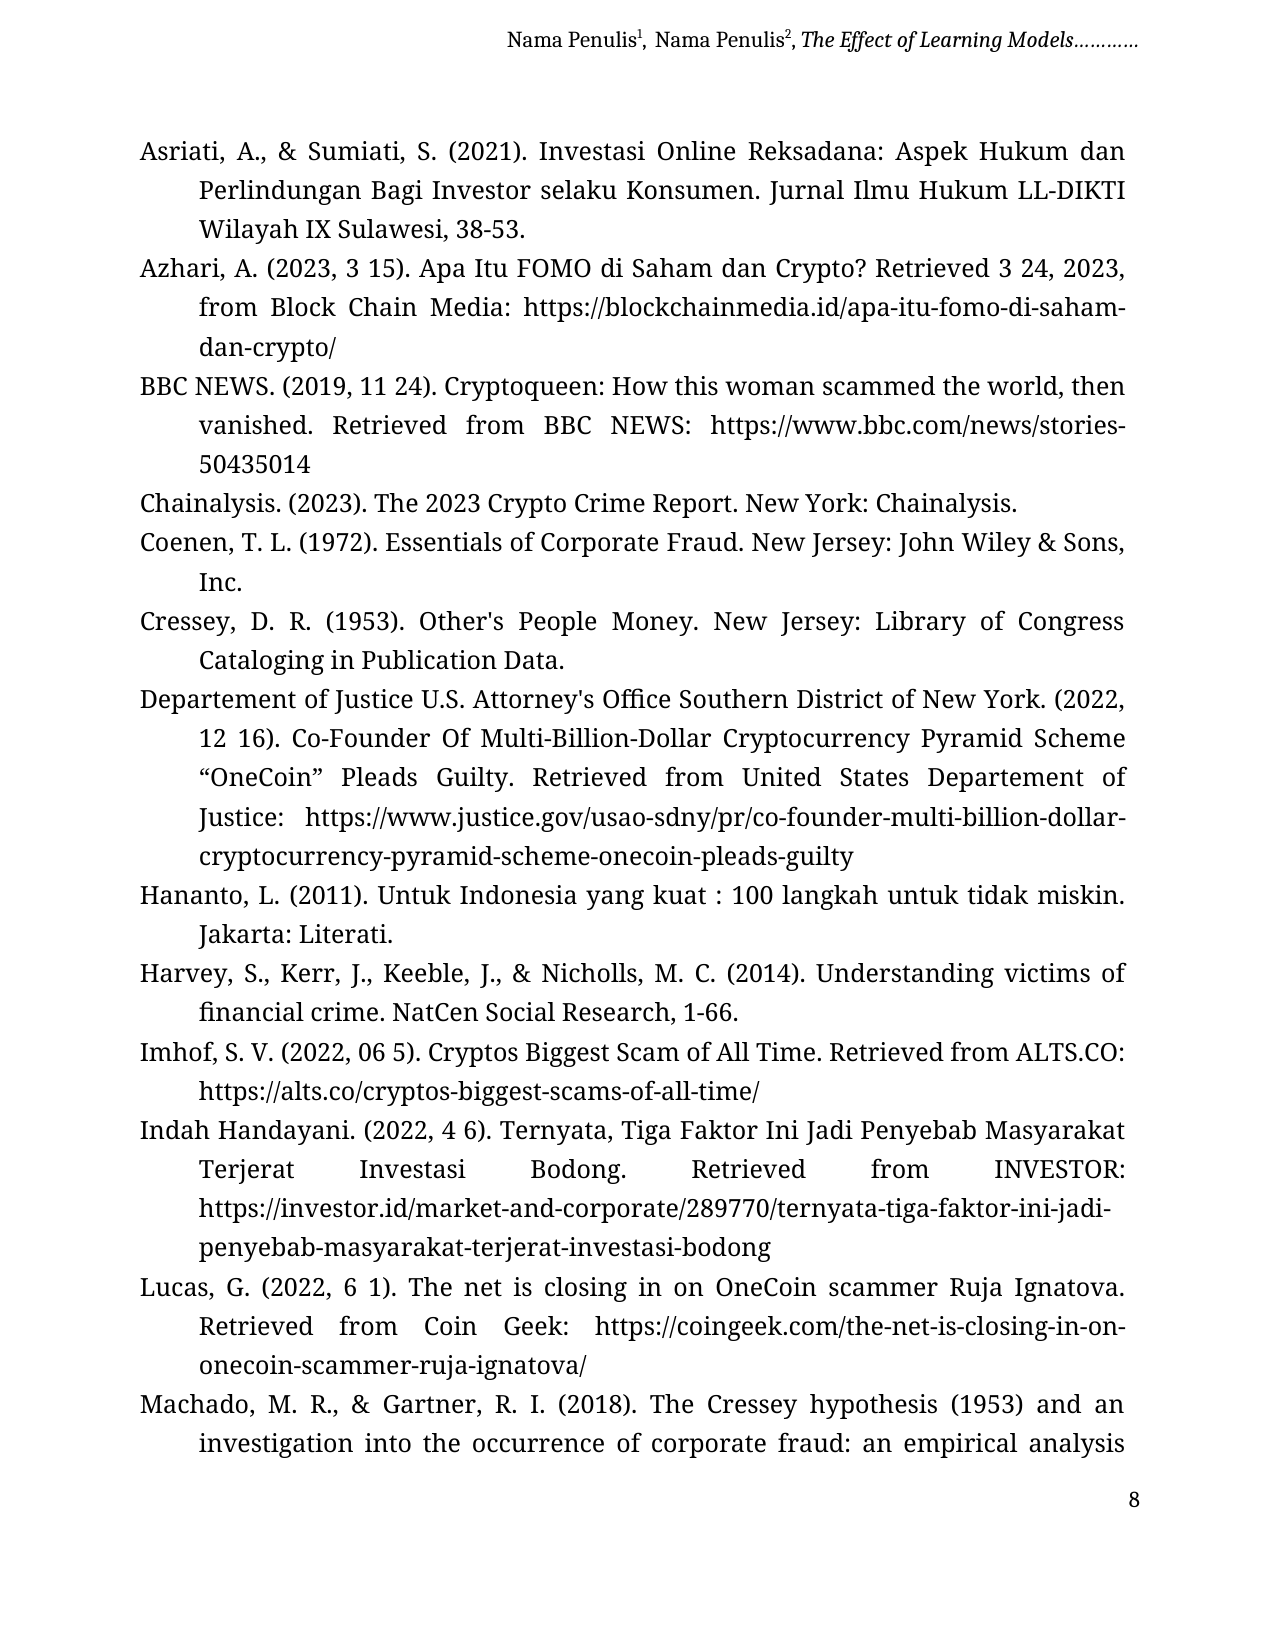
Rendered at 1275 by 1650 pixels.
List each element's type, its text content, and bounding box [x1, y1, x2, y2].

text Chainalysis. (2023). The 2023 Crypto Crime Report. New York: Chainalysis. [139, 486, 1126, 520]
text Harvey, S., Kerr, J., Keeble, J., & Nicholls, M. C. (2014). Understanding victims of financial crime. NatCen Social Research, 1-66. [139, 956, 1126, 1029]
text Azhari, A. (2023, 3 15). Apa Itu FOMO di Saham dan Crypto? Retrieved 3 24, 2023, from Block Chain Media: https://blockchainmedia.id/apa-itu-fomo-di-saham-dan-crypto/ [139, 251, 1126, 363]
text Departement of Justice U.S. Attorney's Office Southern District of New York. (2022, 12 16). Co-Founder Of Multi-Billion-Dollar Cryptocurrency Pyramid Scheme “OneCoin” Pleads Guilty. Retrieved from United States Departement of Justice: https://www.justice.gov/usao-sdny/pr/co-founder-multi-billion-dollar-cryptocurrency-pyramid-scheme-onecoin-pleads-guilty [139, 682, 1126, 872]
text BBC NEWS. (2019, 11 24). Cryptoqueen: How this woman scammed the world, then vanished. Retrieved from BBC NEWS: https://www.bbc.com/news/stories-50435014 [139, 368, 1126, 481]
text Imhof, S. V. (2022, 06 5). Cryptos Biggest Scam of All Time. Retrieved from ALTS.CO: https://alts.co/cryptos-biggest-scams-of-all-time/ [139, 1034, 1126, 1107]
text Cressey, D. R. (1953). Other's People Money. New Jersey: Library of Congress Cataloging in Publication Data. [139, 603, 1126, 677]
text Asriati, A., & Sumiati, S. (2021). Investasi Online Reksadana: Aspek Hukum dan Perlindungan Bagi Investor selaku Konsumen. Jurnal Ilmu Hukum LL-DIKTI Wilayah IX Sulawesi, 38-53. [139, 133, 1126, 246]
text Hananto, L. (2011). Untuk Indonesia yang kuat : 100 langkah untuk tidak miskin. Jakarta: Literati. [139, 877, 1126, 951]
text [139, 1387, 1126, 1460]
text Lucas, G. (2022, 6 1). The net is closing in on OneCoin scammer Ruja Ignatova. Retrieved from Coin Geek: https://coingeek.com/the-net-is-closing-in-on-onecoin-scammer-ruja-ignatova/ [139, 1269, 1126, 1382]
text Coenen, T. L. (1972). Essentials of Corporate Fraud. New Jersey: John Wiley & Sons, Inc. [139, 525, 1126, 598]
text Indah Handayani. (2022, 4 6). Ternyata, Tiga Faktor Ini Jadi Penyebab Masyarakat Terjerat Investasi Bodong. Retrieved from INVESTOR: https://investor.id/market-and-corporate/289770/ternyata-tiga-faktor-ini-jadi-penyebab-masyarakat-terjerat-investasi-bodong [139, 1112, 1126, 1264]
